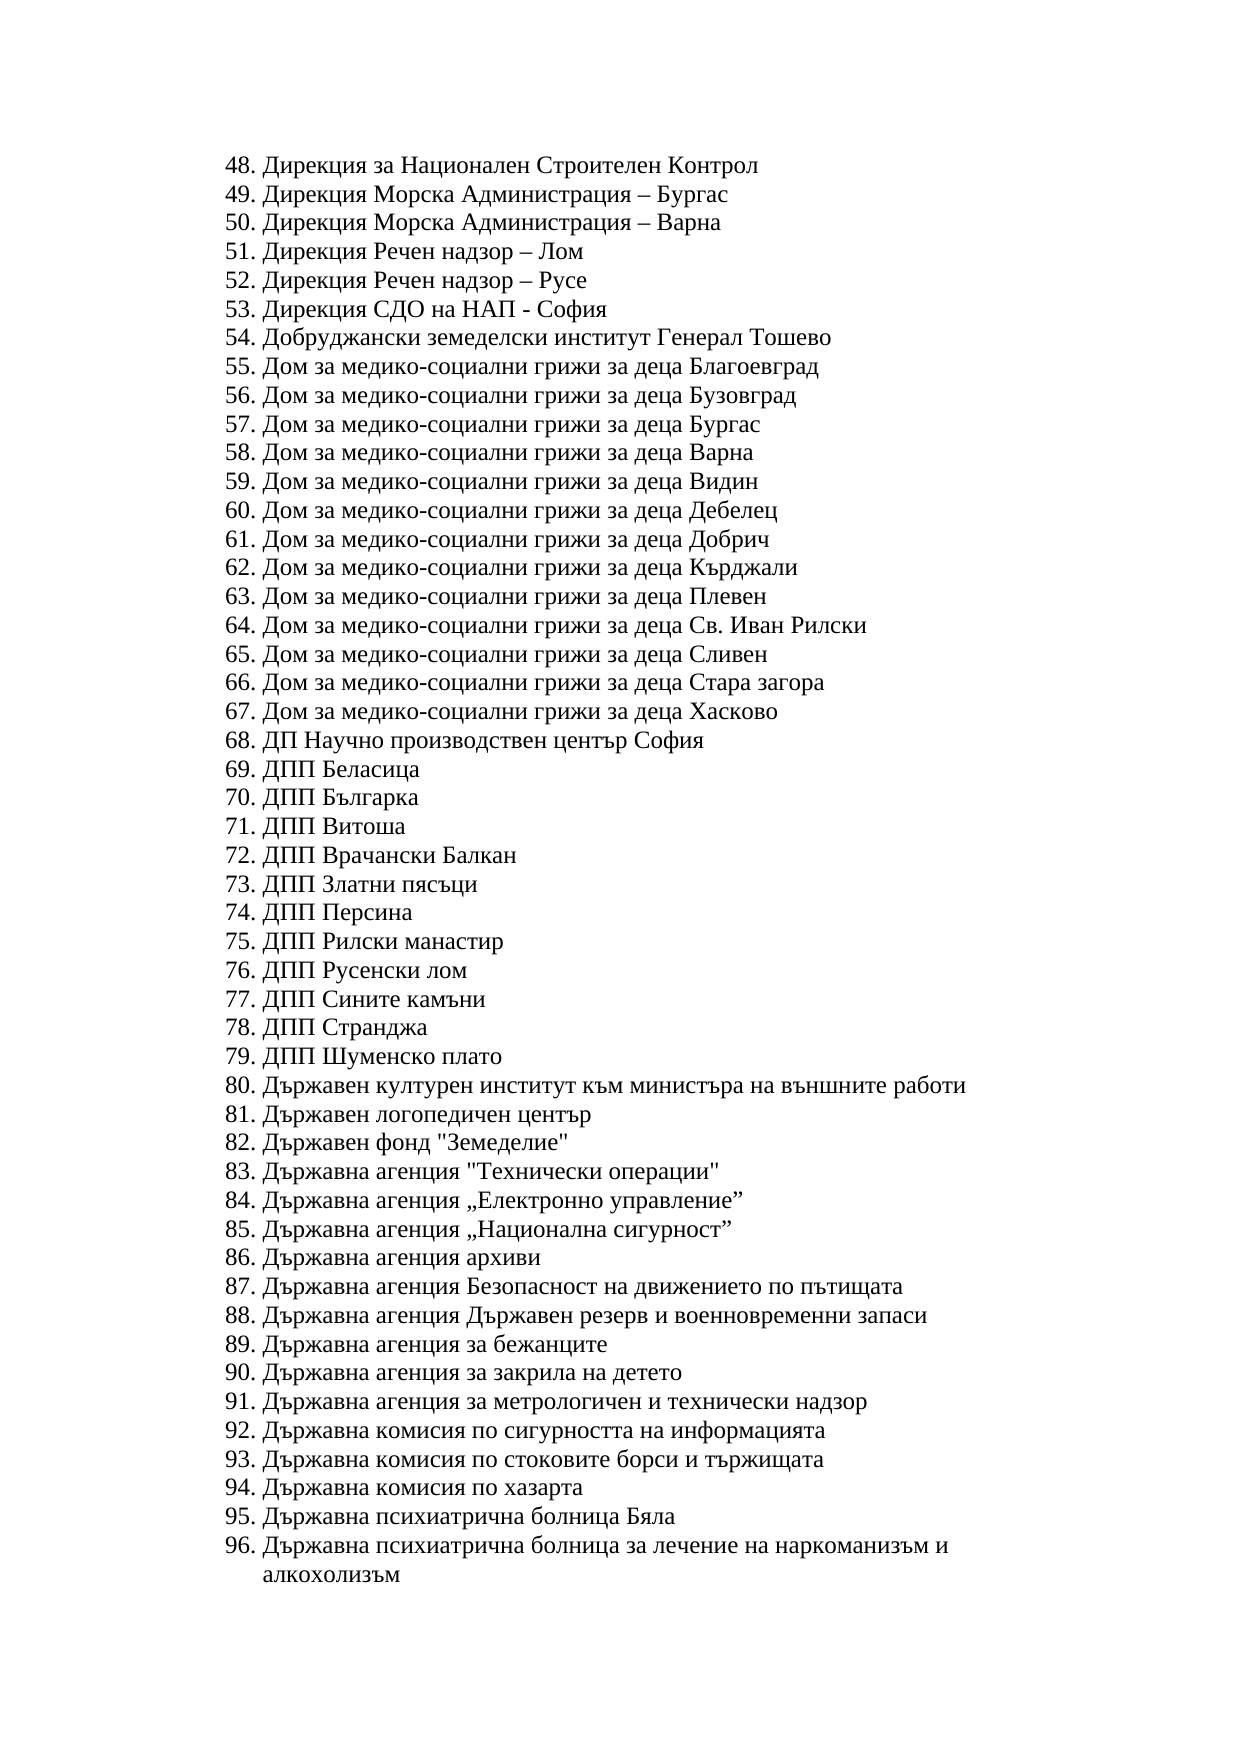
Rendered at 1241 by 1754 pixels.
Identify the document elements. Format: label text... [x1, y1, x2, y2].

list Дом за медико-социални грижи за деца Стара загора [225, 667, 1053, 696]
list Държавна агенция "Технически операции" [225, 1156, 1053, 1185]
list Държавна психиатрична болница Бяла [225, 1501, 1053, 1530]
list Дом за медико-социални грижи за деца Кърджали [225, 552, 1053, 581]
list ДПП Русенски лом [225, 955, 1053, 984]
list Дом за медико-социални грижи за деца Плевен [225, 581, 1053, 610]
list Държавна агенция архиви [225, 1242, 1053, 1271]
list Дом за медико-социални грижи за деца Бургас [225, 409, 1053, 437]
list ДП Научно производствен център София [225, 725, 1053, 754]
list Държавен фонд "Земеделие" [225, 1127, 1053, 1156]
list Държавен логопедичен център [225, 1099, 1053, 1127]
list ДПП Сините камъни [225, 984, 1053, 1012]
list Дирекция Речен надзор – Русе [225, 265, 1053, 294]
list ДПП Българка [225, 782, 1053, 811]
list Дом за медико-социални грижи за деца Благоевград [225, 351, 1053, 380]
list ДПП Шуменско плато [225, 1041, 1053, 1070]
list Държавна агенция за закрила на детето [225, 1357, 1053, 1386]
list Държавна агенция за метрологичен и технически надзор [225, 1386, 1053, 1415]
list ДПП Беласица [225, 754, 1053, 782]
list ДПП Врачански Балкан [225, 840, 1053, 869]
list Дом за медико-социални грижи за деца Бузовград [225, 380, 1053, 409]
list ДПП Рилски манастир [225, 926, 1053, 955]
list ДПП Витоша [225, 811, 1053, 840]
list Държавна комисия по хазарта [225, 1472, 1053, 1501]
list Дом за медико-социални грижи за деца Варна [225, 437, 1053, 466]
list Дирекция за Национален Строителен Контрол [225, 150, 1053, 179]
list ДПП Златни пясъци [225, 869, 1053, 897]
list Дом за медико-социални грижи за деца Сливен [225, 639, 1053, 667]
list Дом за медико-социални грижи за деца Добрич [225, 524, 1053, 552]
list Държавна агенция „Електронно управление” [225, 1185, 1053, 1214]
list Държавна агенция Държавен резерв и военновременни запаси [225, 1300, 1053, 1329]
list ДПП Персина [225, 897, 1053, 926]
list Държавна агенция за бежанците [225, 1329, 1053, 1357]
list Дирекция СДО на НАП - София [225, 294, 1053, 322]
list Добруджански земеделски институт Генерал Тошево [225, 322, 1053, 351]
list Държавна агенция „Национална сигурност” [225, 1214, 1053, 1242]
list Държавна агенция Безопасност на движението по пътищата [225, 1271, 1053, 1300]
list Дирекция Морска Администрация – Бургас [225, 179, 1053, 207]
list ДПП Странджа [225, 1012, 1053, 1041]
list Дом за медико-социални грижи за деца Св. Иван Рилски [225, 610, 1053, 639]
list Дирекция Речен надзор – Лом [225, 236, 1053, 265]
list Държавна психиатрична болница за лечение на наркоманизъм и алкохолизъм [225, 1530, 1053, 1587]
list Дом за медико-социални грижи за деца Хасково [225, 696, 1053, 725]
list Дом за медико-социални грижи за деца Видин [225, 466, 1053, 495]
list Дирекция Морска Администрация – Варна [225, 207, 1053, 236]
list Дом за медико-социални грижи за деца Дебелец [225, 495, 1053, 524]
list Държавен културен институт към министъра на външните работи [225, 1070, 1053, 1099]
list Държавна комисия по сигурността на информацията [225, 1415, 1053, 1444]
list Държавна комисия по стоковите борси и тържищата [225, 1444, 1053, 1472]
